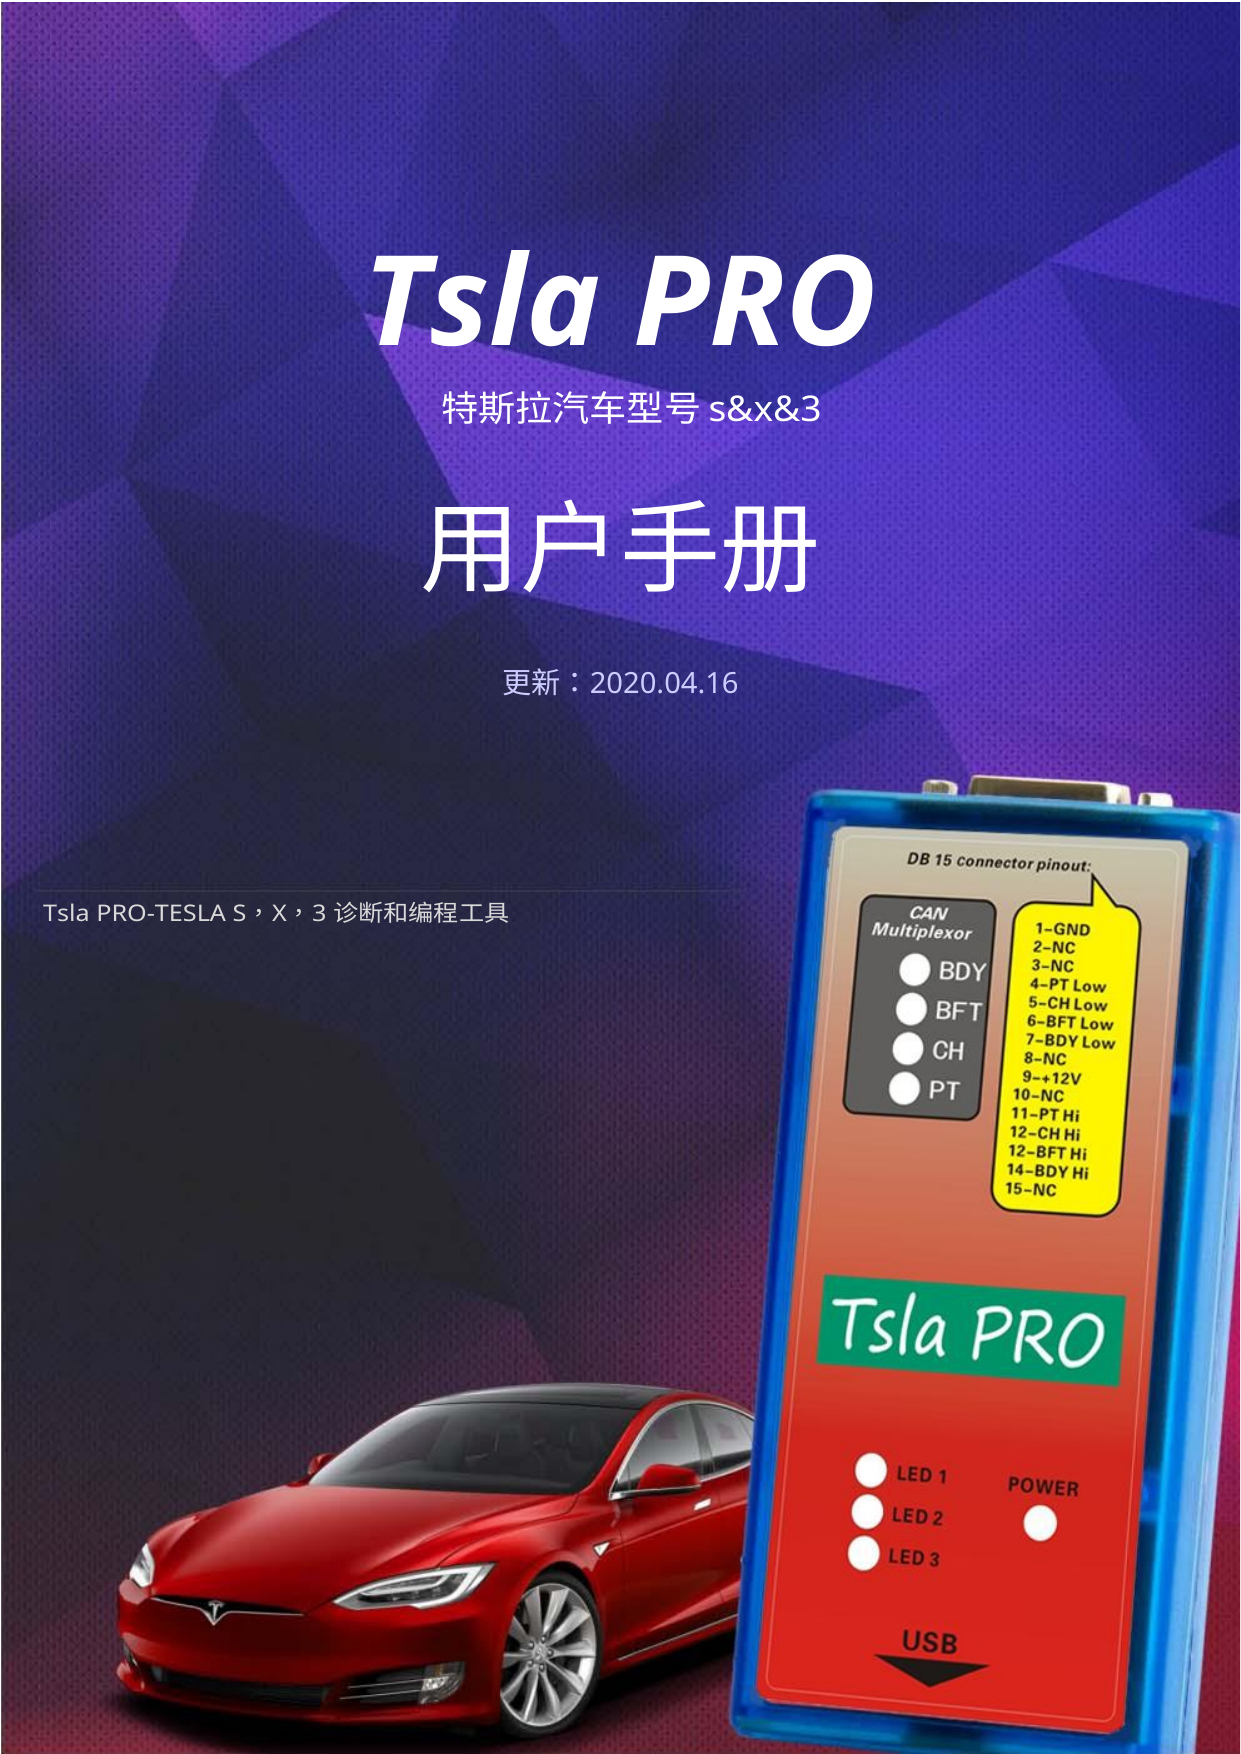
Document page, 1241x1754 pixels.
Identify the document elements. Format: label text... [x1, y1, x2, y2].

picture [0, 2, 1241, 1754]
subtitle 特斯拉汽车型号s&x&3 [146, 383, 1117, 431]
text 更新：2020.04.16 [146, 662, 1095, 702]
text Tsla PRO-TESLA S，X，3 诊断和编程工具 [43, 897, 1240, 928]
text 用户手册 [146, 478, 1095, 614]
text Tsla PRO [146, 212, 1095, 382]
